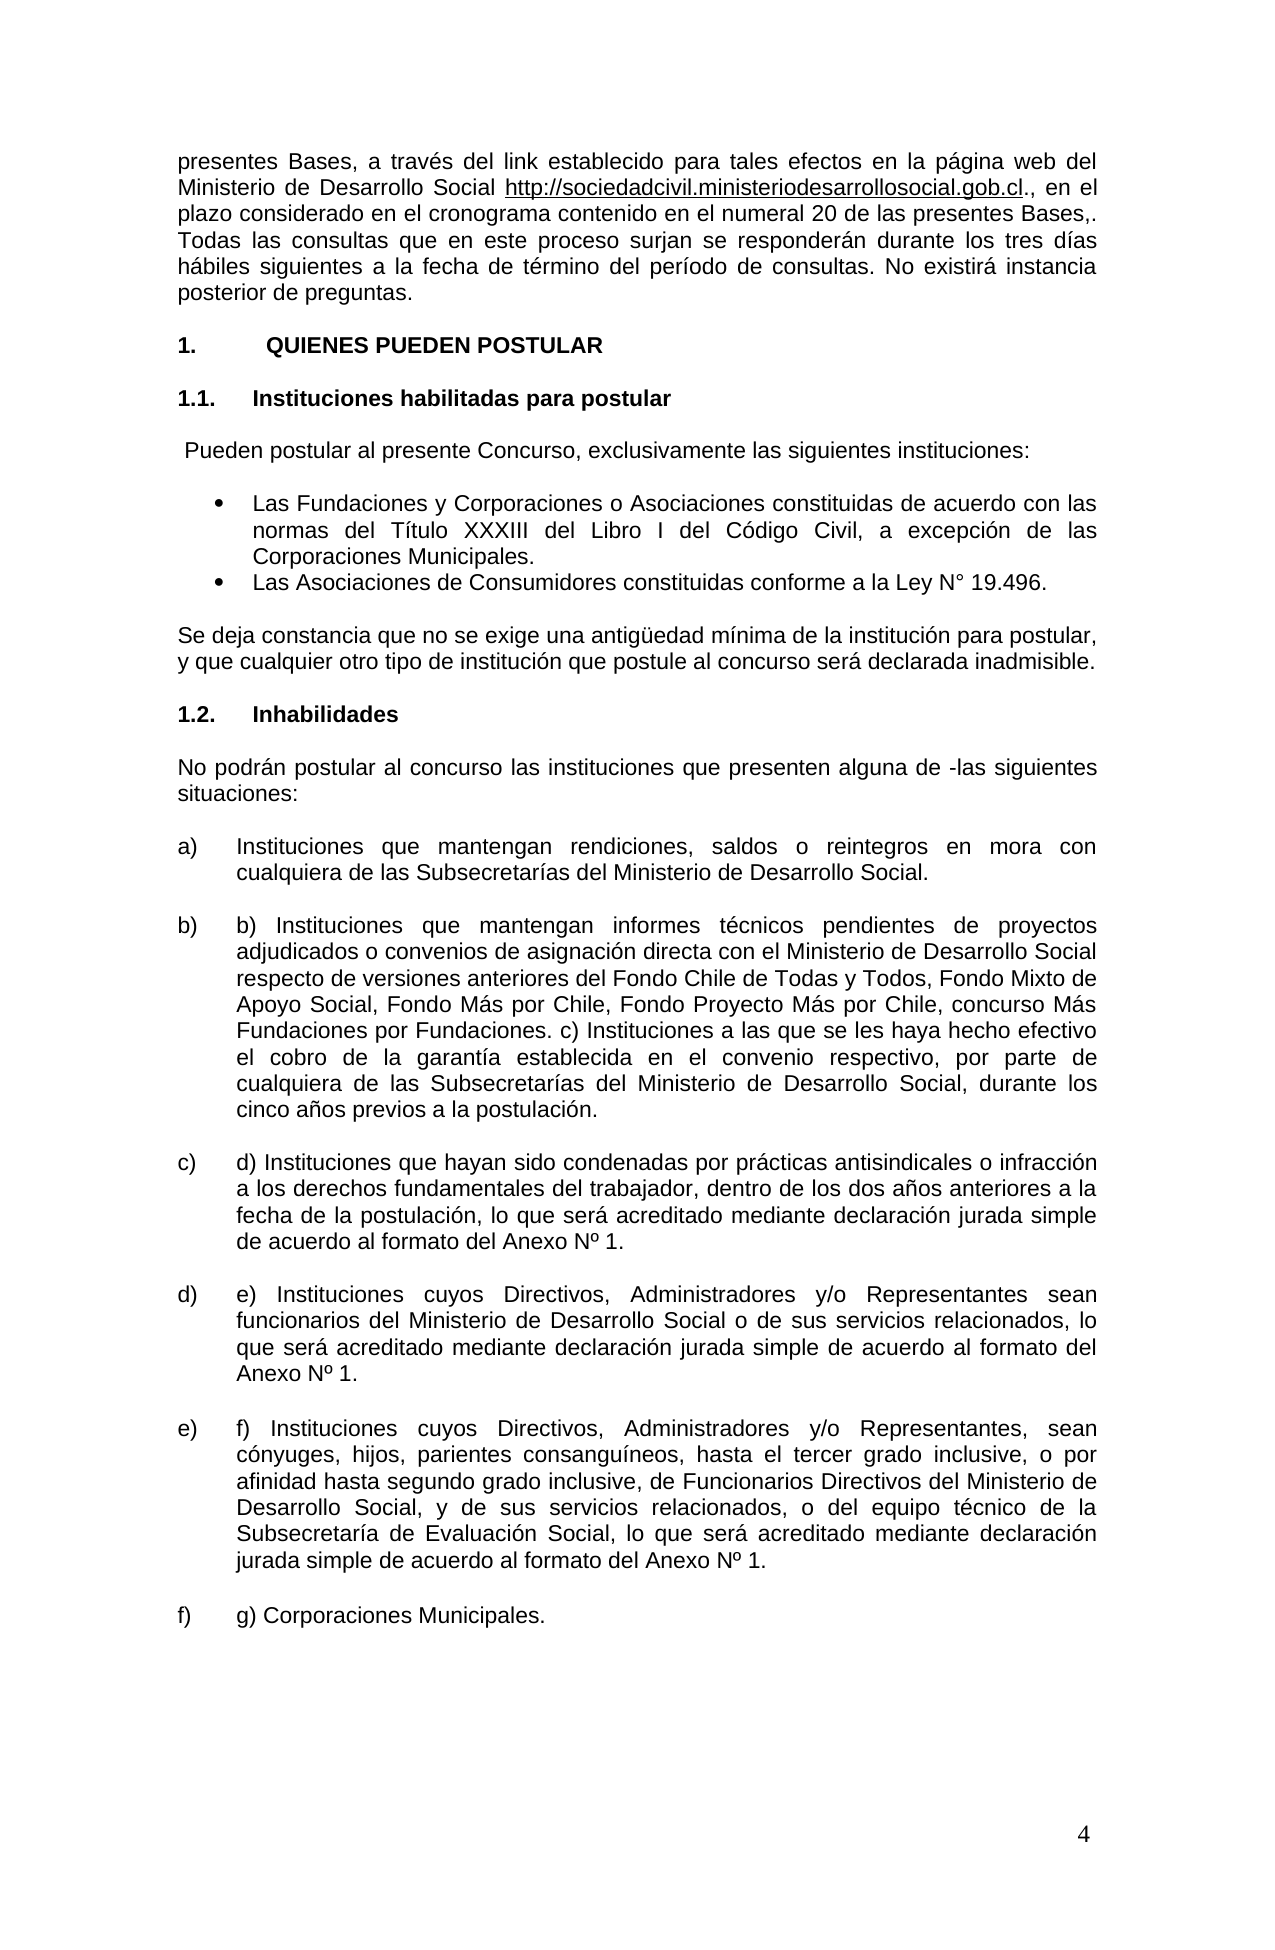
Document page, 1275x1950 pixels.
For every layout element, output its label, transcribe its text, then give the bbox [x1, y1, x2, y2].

list g) Corporaciones Municipales. [177, 1602, 1098, 1628]
list b) Instituciones que mantengan informes técnicos pendientes de proyectos adjudicados o convenios de asignación directa con el Ministerio de Desarrollo Social respecto de versiones anteriores del Fondo Chile de Todas y Todos, Fondo Mixto de Apoyo Social, Fondo Más por Chile, Fondo Proyecto Más por Chile, concurso Más Fundaciones por Fundaciones. c) Instituciones a las que se les haya hecho efectivo el cobro de la garantía establecida en el convenio respectivo, por parte de cualquiera de las Subsecretarías del Ministerio de Desarrollo Social, durante los cinco años previos a la postulación. [177, 912, 1098, 1123]
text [177, 148, 1098, 306]
text Se deja constancia que no se exige una antigüedad mínima de la institución para postular, y que cualquier otro tipo de institución que postule al concurso será declarada inadmisible. [177, 622, 1098, 675]
text Pueden postular al presente Concurso, exclusivamente las siguientes instituciones: [184, 437, 1098, 464]
list Instituciones que mantengan rendiciones, saldos o reintegros en mora con cualquiera de las Subsecretarías del Ministerio de Desarrollo Social. [177, 833, 1098, 886]
list Las Fundaciones y Corporaciones o Asociaciones constituidas de acuerdo con las normas del Título XXXIII del Libro I del Código Civil, a excepción de las Corporaciones Municipales. [215, 490, 1098, 569]
list Las Asociaciones de Consumidores constituidas conforme a la Ley N° 19.496. [215, 569, 1098, 596]
list QUIENES PUEDEN POSTULAR [177, 332, 1098, 358]
list e) Instituciones cuyos Directivos, Administradores y/o Representantes sean funcionarios del Ministerio de Desarrollo Social o de sus servicios relacionados, lo que será acreditado mediante declaración jurada simple de acuerdo al formato del Anexo Nº 1. [177, 1281, 1098, 1386]
text No podrán postular al concurso las instituciones que presenten alguna de -las siguientes situaciones: [177, 754, 1098, 806]
list d) Instituciones que hayan sido condenadas por prácticas antisindicales o infracción a los derechos fundamentales del trabajador, dentro de los dos años anteriores a la fecha de la postulación, lo que será acreditado mediante declaración jurada simple de acuerdo al formato del Anexo Nº 1. [177, 1149, 1098, 1254]
list f) Instituciones cuyos Directivos, Administradores y/o Representantes, sean cónyuges, hijos, parientes consanguíneos, hasta el tercer grado inclusive, o por afinidad hasta segundo grado inclusive, de Funcionarios Directivos del Ministerio de Desarrollo Social, y de sus servicios relacionados, o del equipo técnico de la Subsecretaría de Evaluación Social, lo que será acreditado mediante declaración jurada simple de acuerdo al formato del Anexo Nº 1. [177, 1415, 1098, 1573]
list Instituciones habilitadas para postular [177, 385, 1098, 411]
list Inhabilidades [177, 701, 1098, 727]
